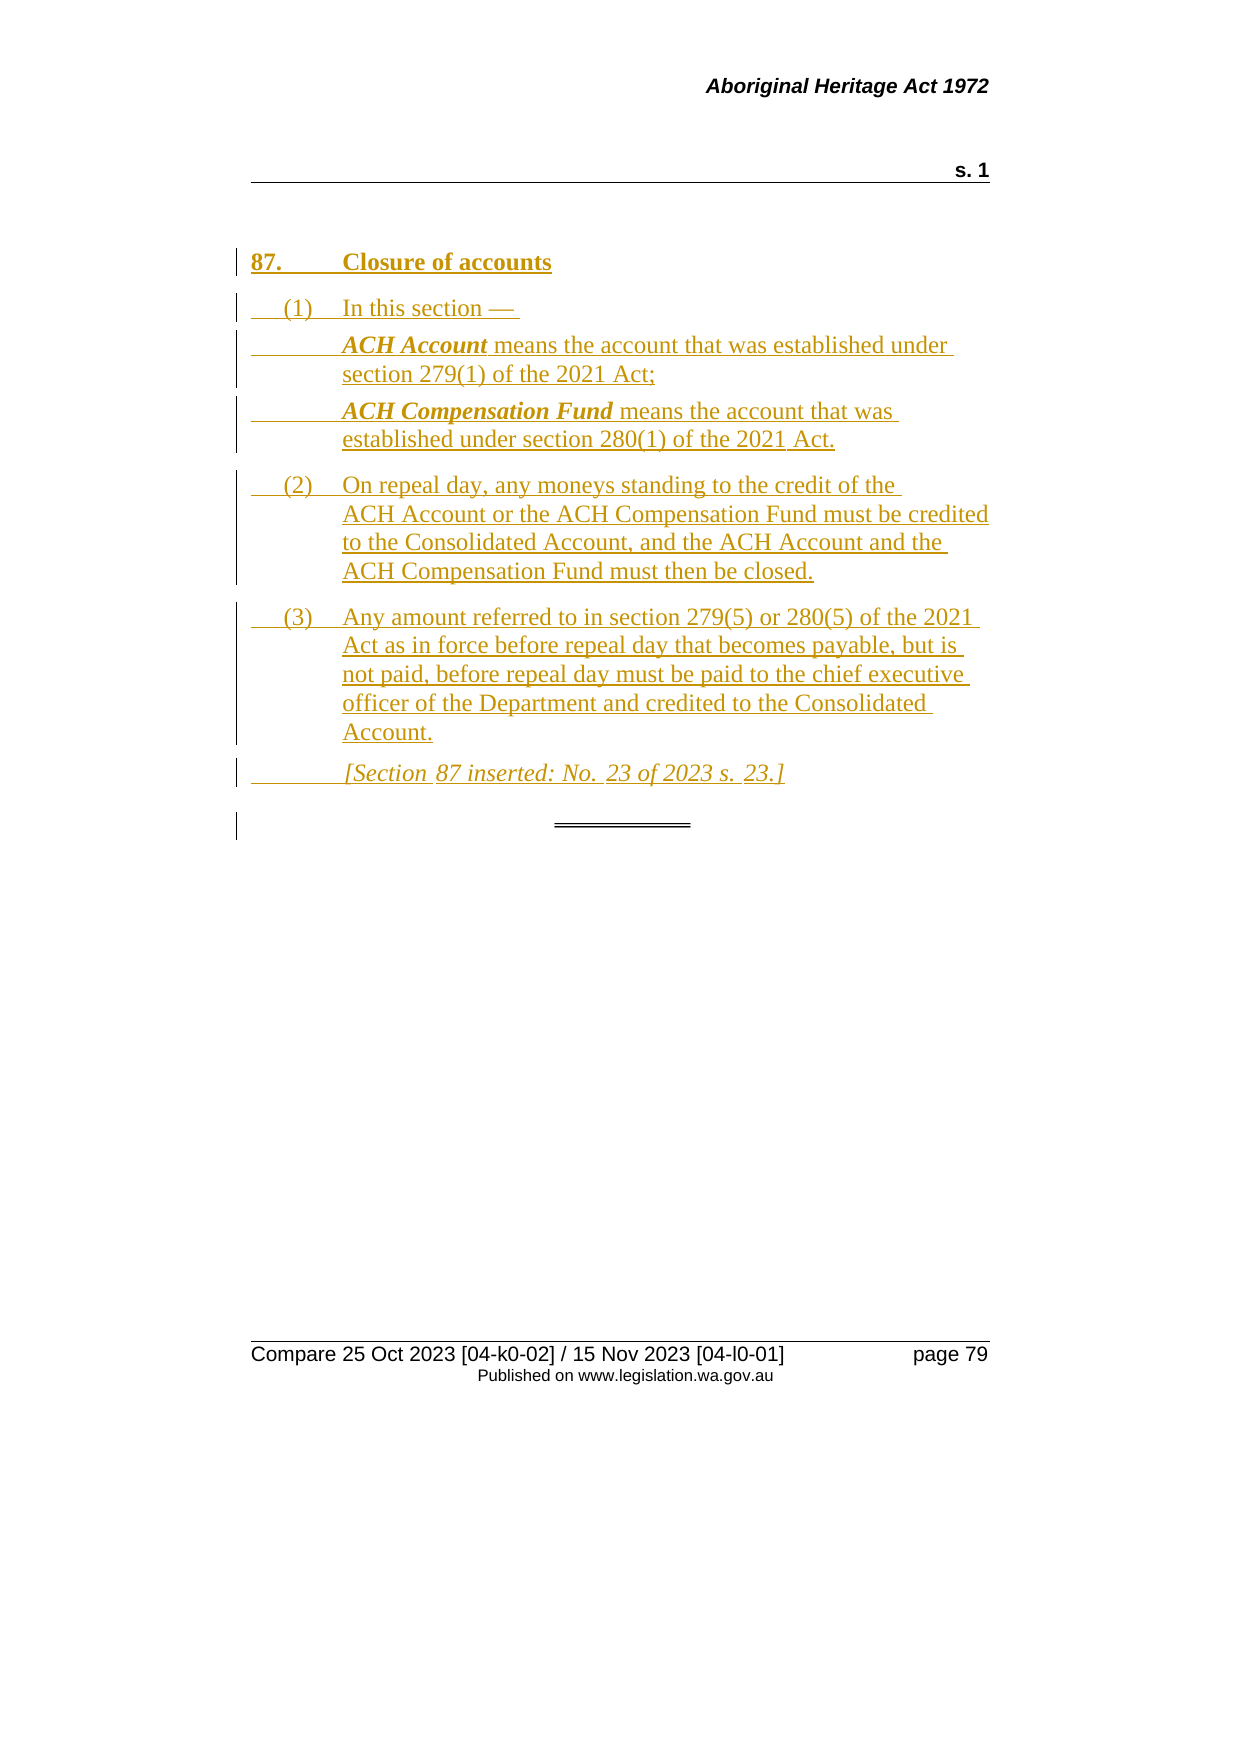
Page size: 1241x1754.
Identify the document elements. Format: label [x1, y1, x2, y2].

picture [543, 811, 697, 840]
